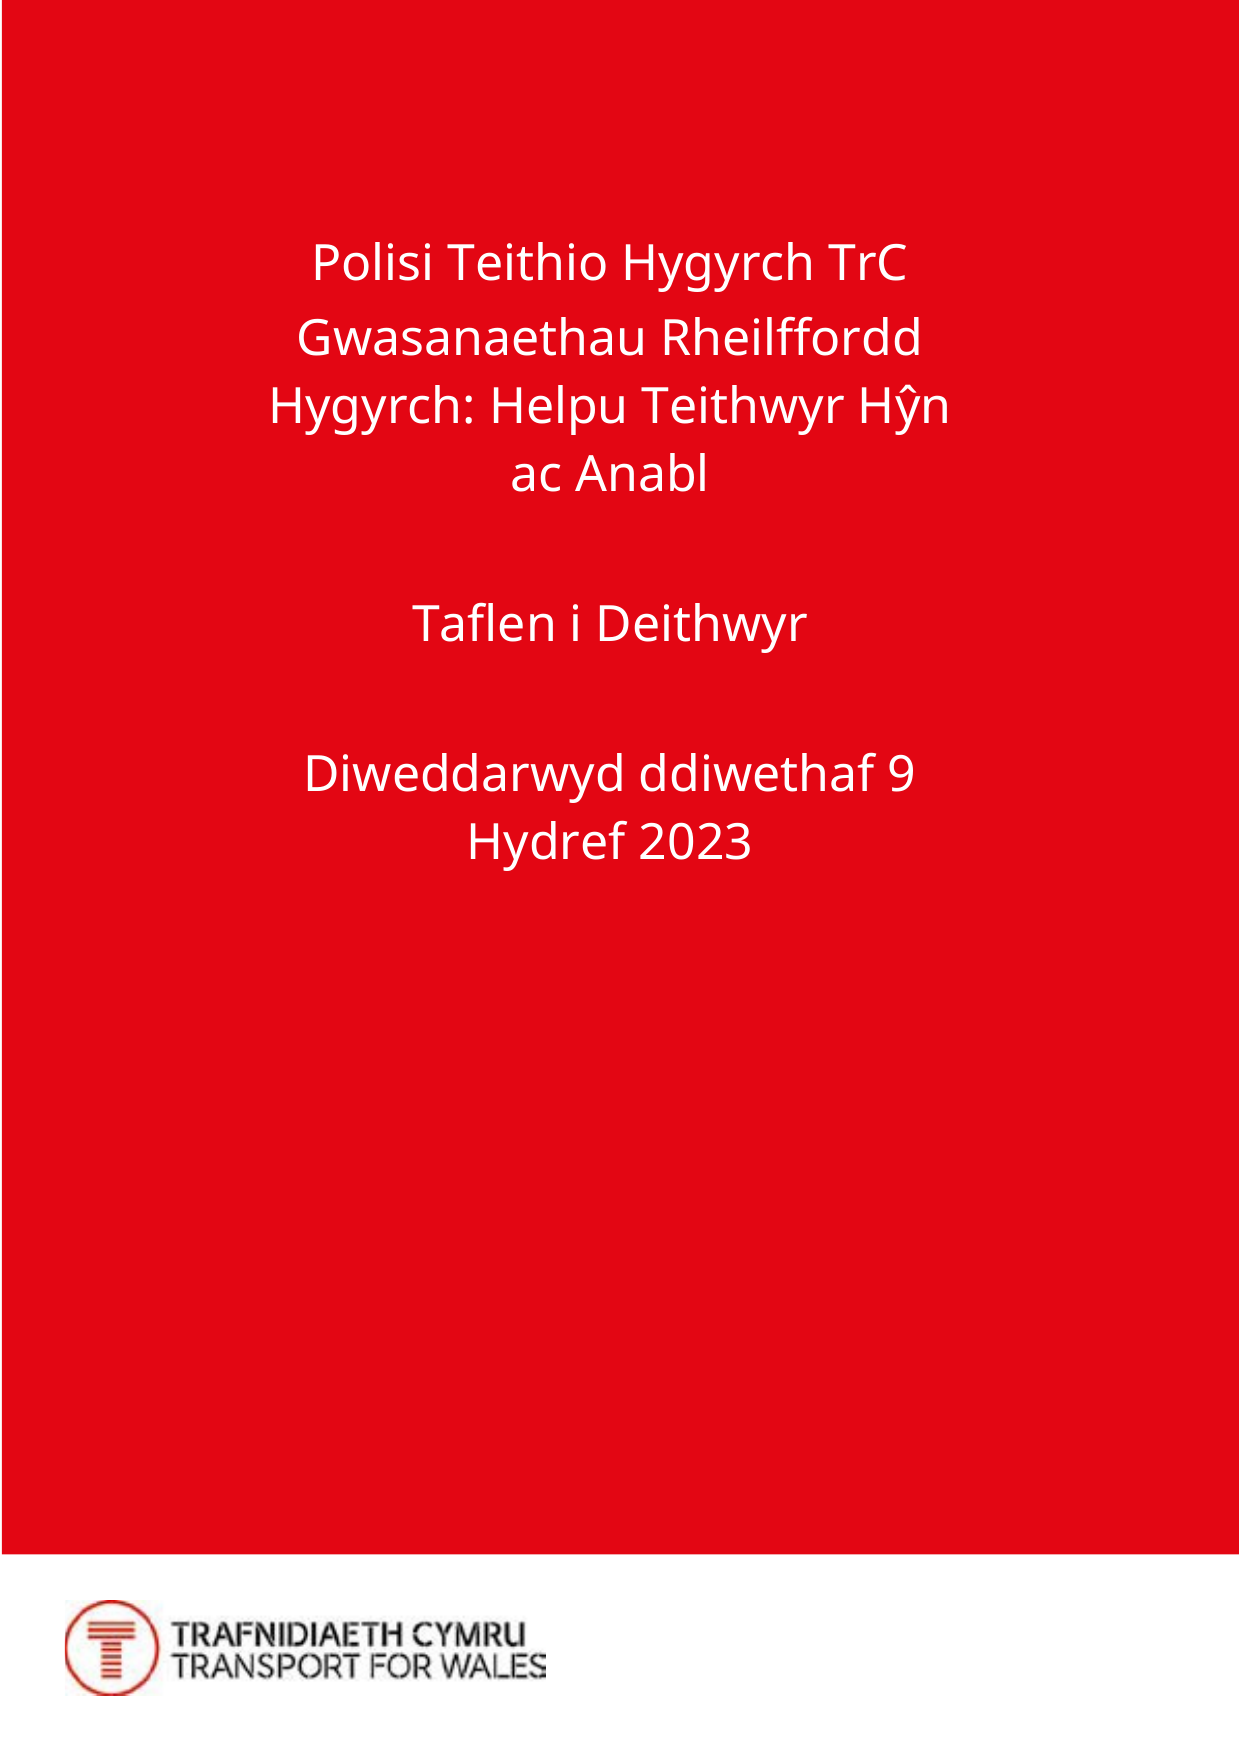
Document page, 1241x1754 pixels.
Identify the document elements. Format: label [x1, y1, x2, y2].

picture [64, 1600, 546, 1696]
